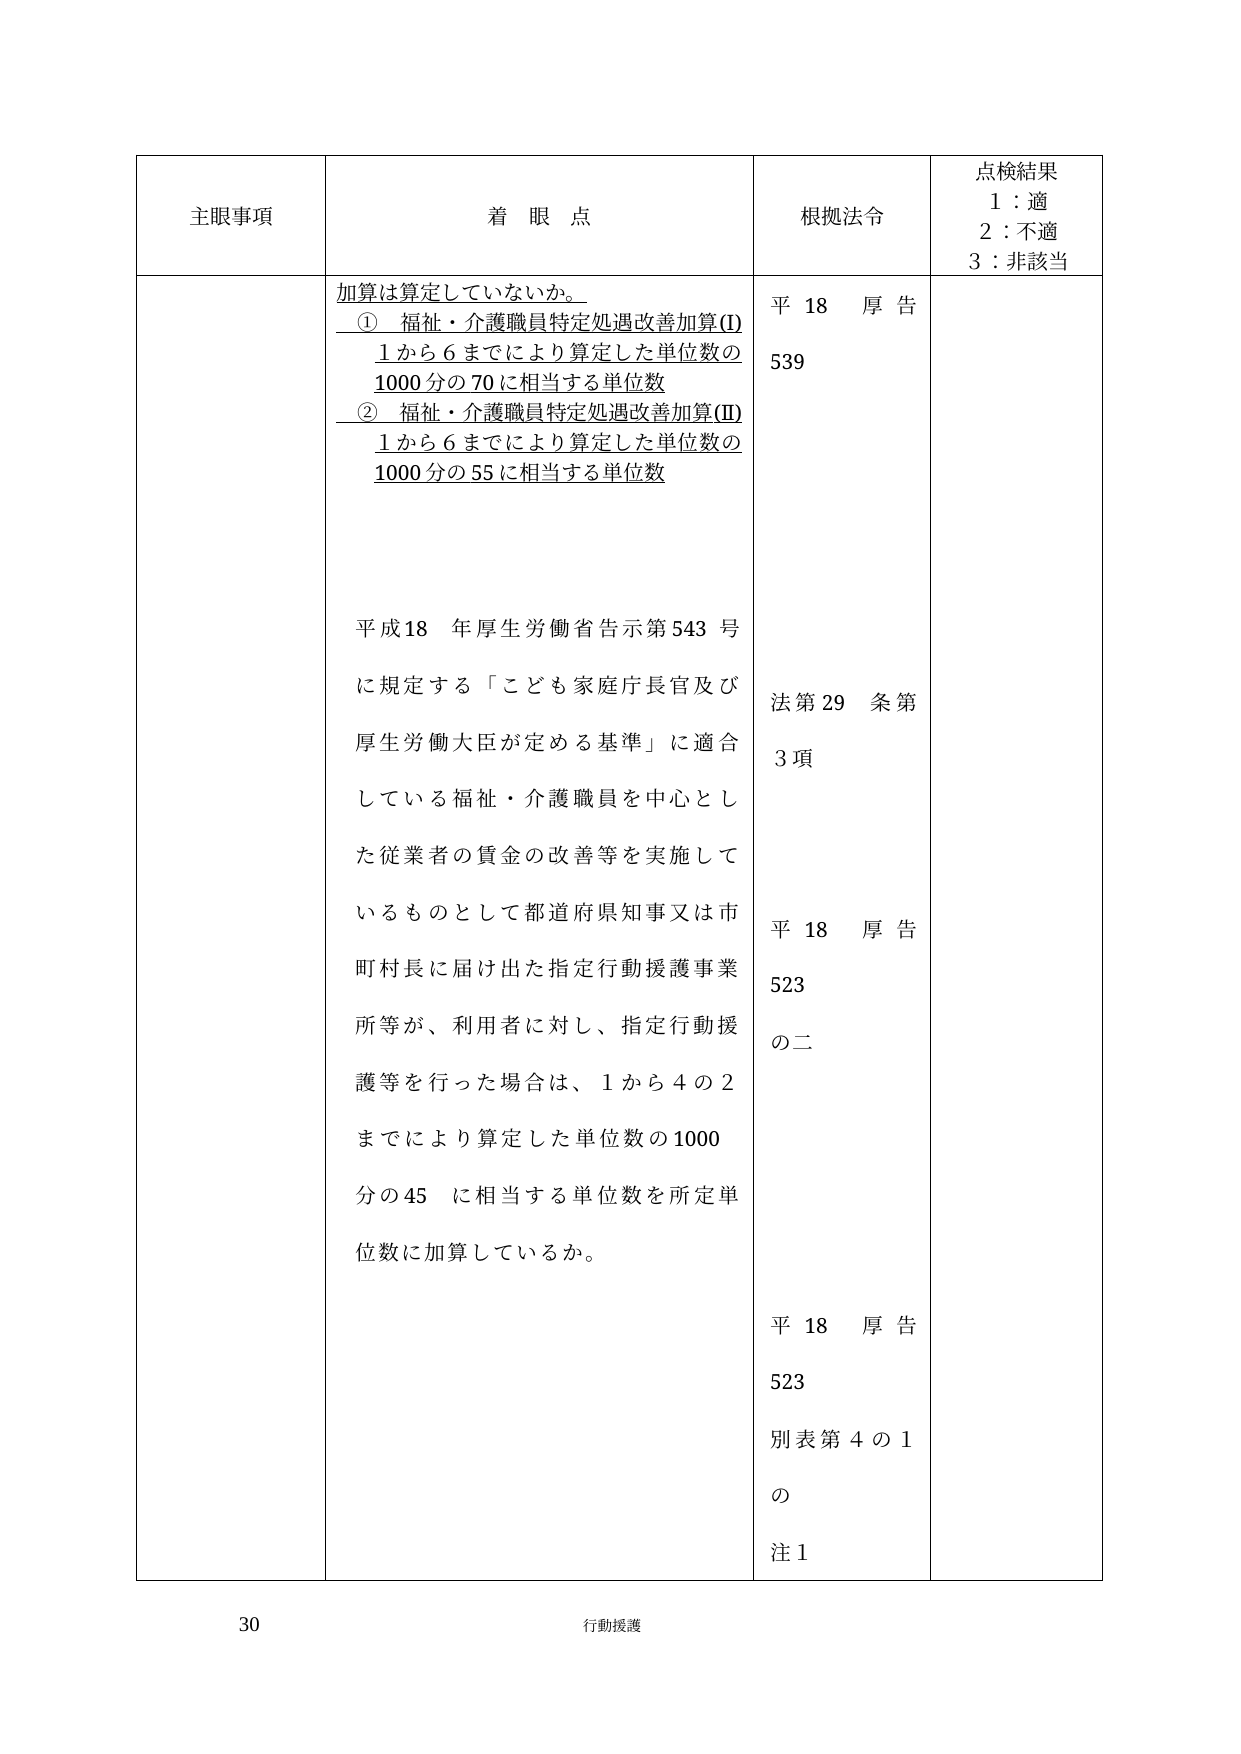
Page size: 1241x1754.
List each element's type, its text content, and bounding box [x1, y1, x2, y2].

table_header 着 眼 点 [326, 156, 753, 275]
table_header 点検結果 １：適 ２：不適 ３：非該当 [931, 156, 1102, 275]
table_header 主眼事項 [137, 156, 325, 275]
table_cell [931, 276, 1102, 1580]
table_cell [754, 276, 930, 1580]
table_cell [326, 276, 753, 1580]
table_header 根拠法令 [754, 156, 930, 275]
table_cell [137, 276, 325, 1580]
